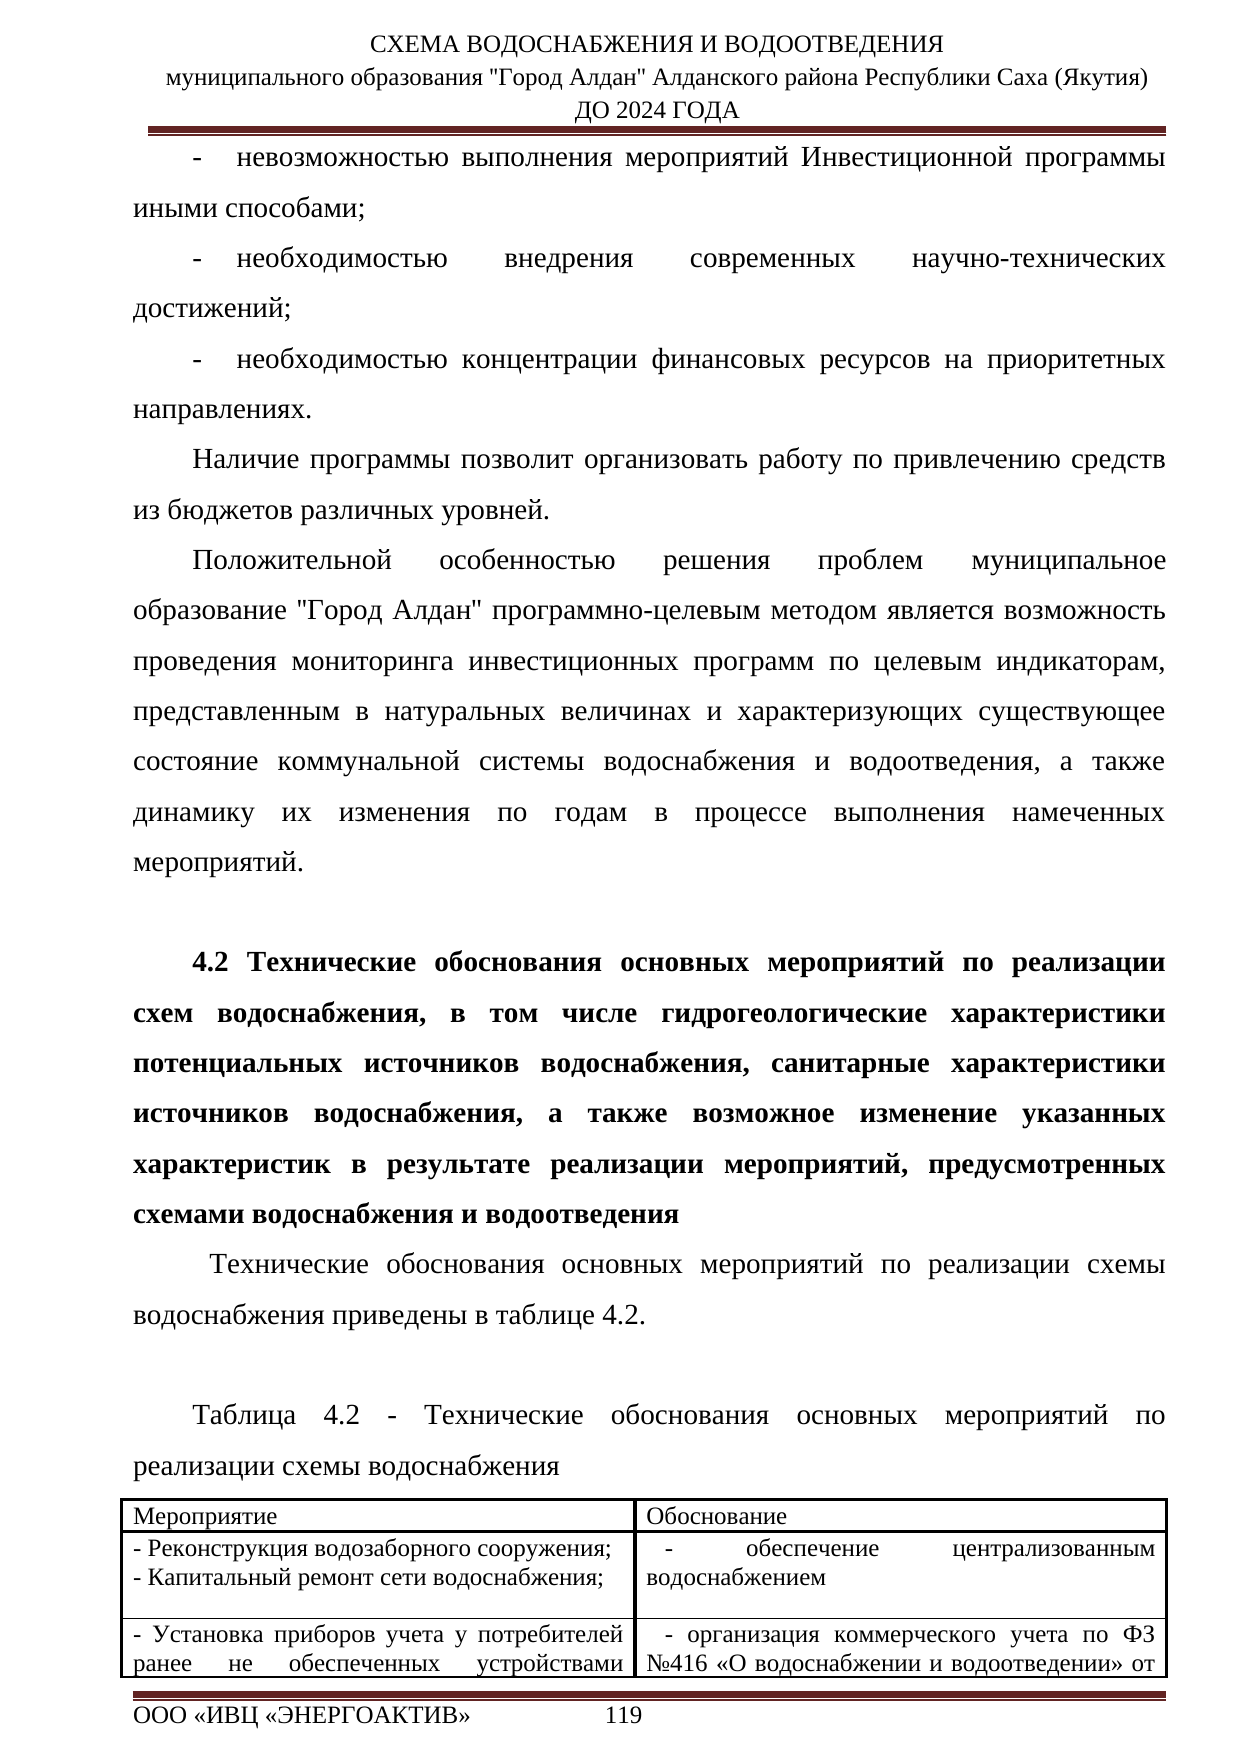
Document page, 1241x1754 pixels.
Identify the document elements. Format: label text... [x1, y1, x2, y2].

text - невозможностью выполнения мероприятий Инвестиционной программы иными способами; [133, 139, 1166, 223]
text Технические обоснования основных мероприятий по реализации схемы водоснабжения приведены в таблице 4.2. [133, 1246, 1166, 1330]
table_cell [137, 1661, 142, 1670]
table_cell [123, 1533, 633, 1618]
text - необходимостью внедрения современных научно-технических достижений; [133, 240, 1166, 324]
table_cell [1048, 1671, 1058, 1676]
text Таблица 4.2 - Технические обоснования основных мероприятий по реализации схемы водоснабжения [133, 1397, 1166, 1481]
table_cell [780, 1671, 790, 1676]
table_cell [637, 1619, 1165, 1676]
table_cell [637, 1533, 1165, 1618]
subtitle 4.2 Технические обоснования основных мероприятий по реализации схем водоснабжения, в том числе гидрогеологические характеристики потенциальных источников водоснабжения, санитарные характеристики источников водоснабжения, а также возможное изменение указанных характеристик в результате реализации мероприятий, предусмотренных схемами водоснабжения и водоотведения [133, 944, 1166, 1230]
text - необходимостью концентрации финансовых ресурсов на приоритетных направлениях. [133, 341, 1166, 425]
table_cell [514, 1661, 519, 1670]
text Наличие программы позволит организовать работу по привлечению средств из бюджетов различных уровней. [133, 441, 1166, 525]
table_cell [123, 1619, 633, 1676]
text Положительной особенностью решения проблем муниципальное образование ''Город Алдан'' программно-целевым методом является возможность проведения мониторинга инвестиционных программ по целевым индикаторам, представленным в натуральных величинах и характеризующих существующее состояние коммунальной системы водоснабжения и водоотведения, а также динамику их изменения по годам в процессе выполнения намеченных мероприятий. [133, 542, 1166, 877]
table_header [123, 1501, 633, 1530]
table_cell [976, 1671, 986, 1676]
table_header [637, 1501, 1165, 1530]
